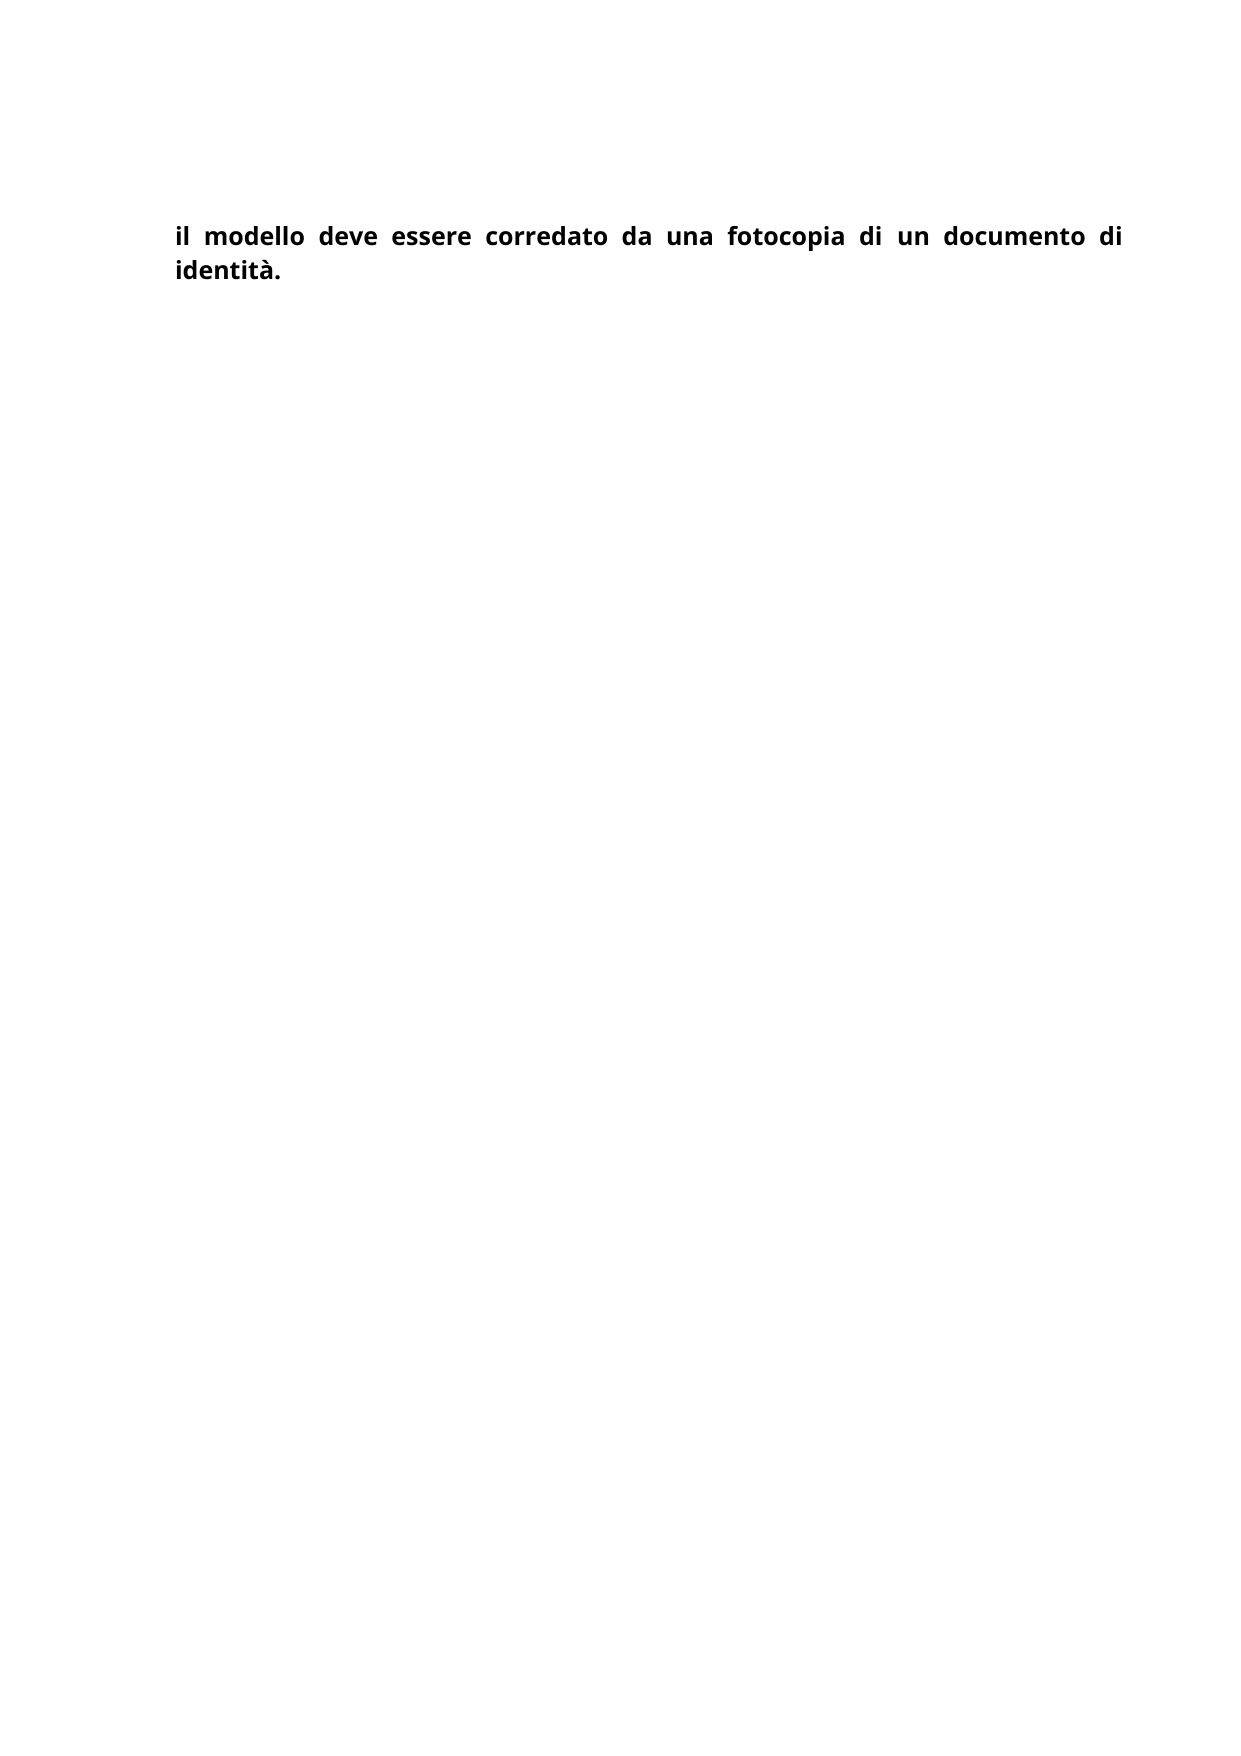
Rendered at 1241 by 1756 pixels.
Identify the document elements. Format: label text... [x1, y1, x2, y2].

text il modello deve essere corredato da una fotocopia di un documento di identità. [175, 218, 1122, 286]
